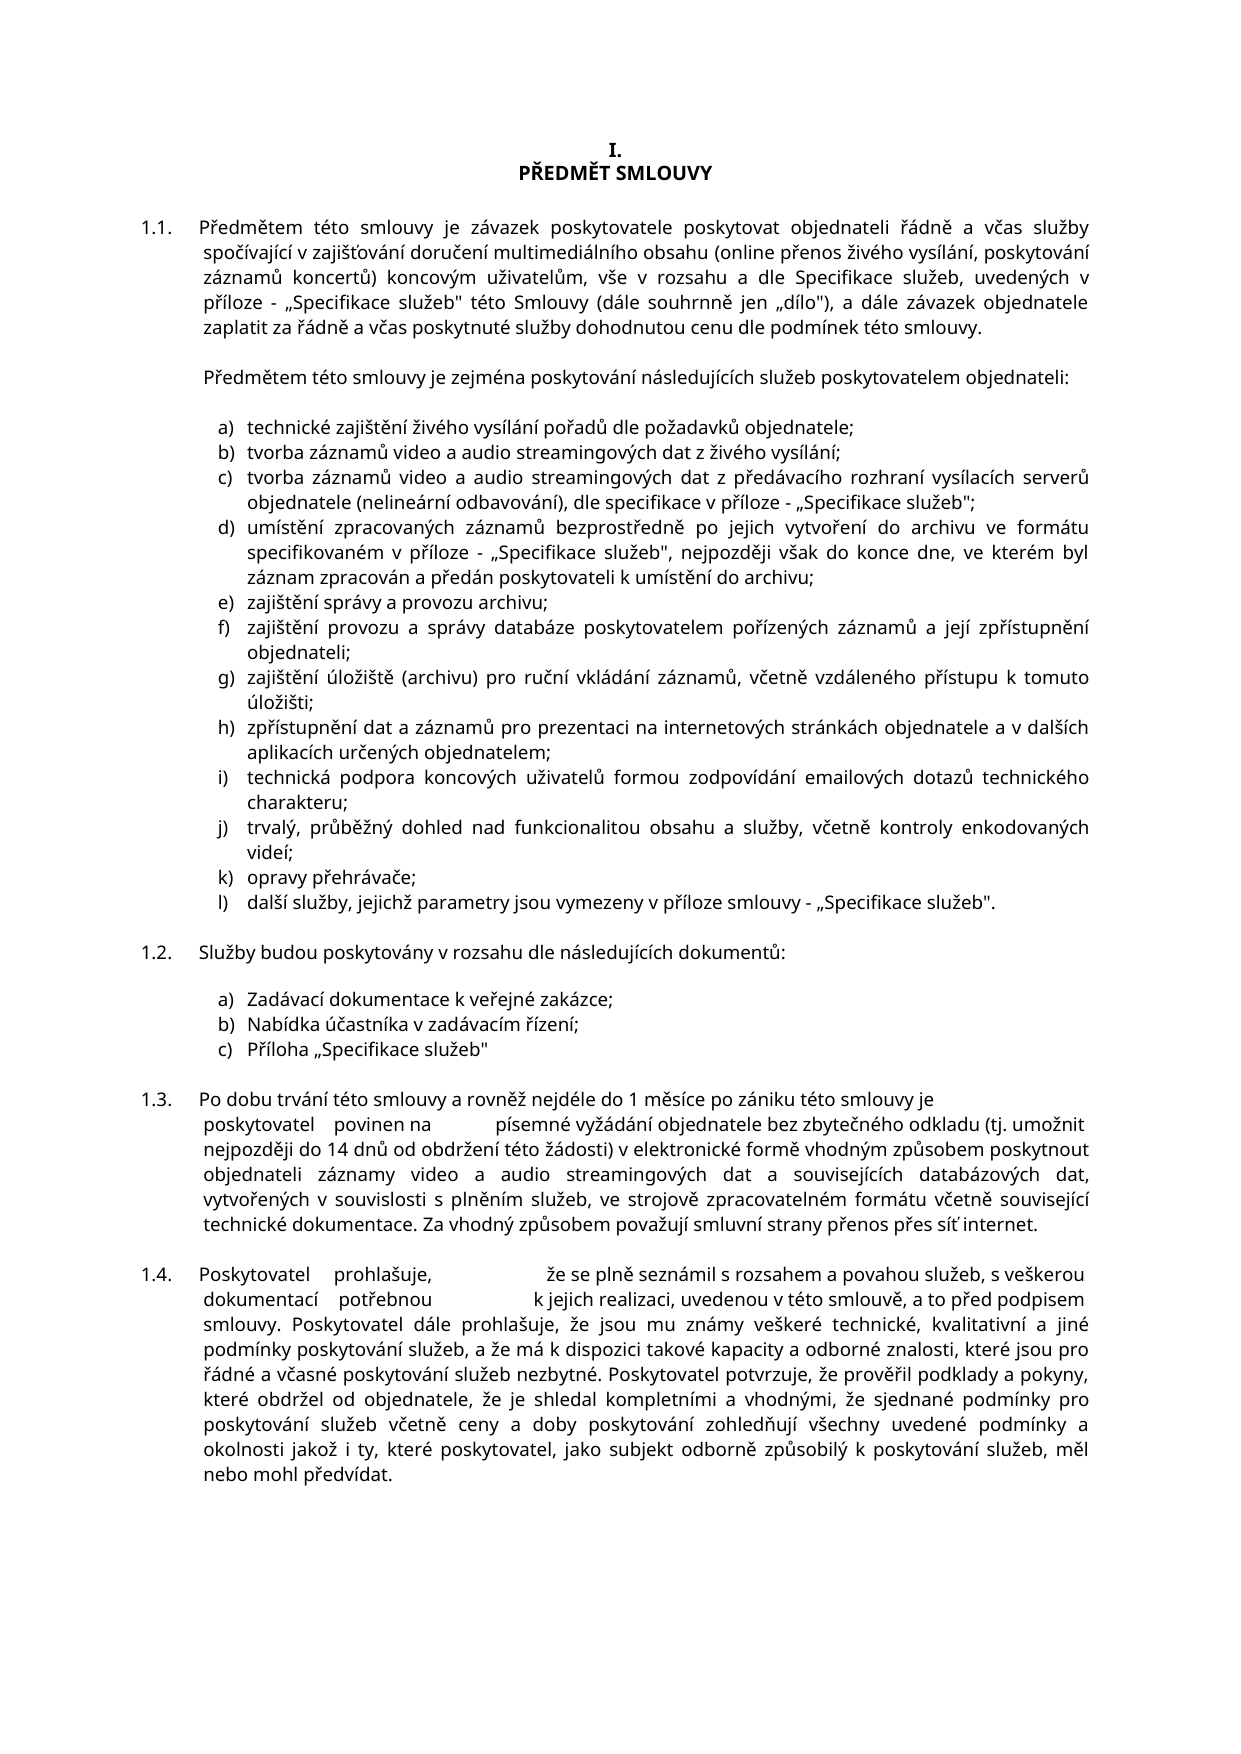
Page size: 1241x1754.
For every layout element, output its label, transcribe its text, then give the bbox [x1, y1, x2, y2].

list Po dobu trvání této smlouvy a rovněž nejdéle do 1 měsíce po zániku této smlouvy je [141, 1087, 1090, 1112]
list tvorba záznamů video a audio streamingových dat z předávacího rozhraní vysílacích serverů objednatele (nelineární odbavování), dle specifikace v příloze - „Specifikace služeb"; [218, 464, 1090, 514]
list trvalý, průběžný dohled nad funkcionalitou obsahu a služby, včetně kontroly enkodovaných videí; [218, 814, 1090, 864]
list zajištění úložiště (archivu) pro ruční vkládání záznamů, včetně vzdáleného přístupu k tomuto úložišti; [218, 664, 1090, 714]
list Zadávací dokumentace k veřejné zakázce; [218, 987, 1090, 1012]
text Předmětem této smlouvy je zejména poskytování následujících služeb poskytovatelem objednateli: [203, 364, 1090, 389]
list další služby, jejichž parametry jsou vymezeny v příloze smlouvy - „Specifikace služeb". [218, 889, 1090, 914]
list zajištění provozu a správy databáze poskytovatelem pořízených záznamů a její zpřístupnění objednateli; [218, 614, 1090, 664]
text dokumentací potřebnou k jejich realizaci, uvedenou v této smlouvě, a to před podpisem [203, 1287, 1090, 1312]
list zpřístupnění dat a záznamů pro prezentaci na internetových stránkách objednatele a v dalších aplikacích určených objednatelem; [218, 714, 1090, 764]
list Poskytovatel prohlašuje, že se plně seznámil s rozsahem a povahou služeb, s veškerou [141, 1262, 1090, 1287]
list zajištění správy a provozu archivu; [218, 589, 1090, 614]
list umístění zpracovaných záznamů bezprostředně po jejich vytvoření do archivu ve formátu specifikovaném v příloze - „Specifikace služeb", nejpozději však do konce dne, ve kterém byl záznam zpracován a předán poskytovateli k umístění do archivu; [218, 514, 1090, 589]
text poskytovatel povinen na písemné vyžádání objednatele bez zbytečného odkladu (tj. umožnit [203, 1112, 1090, 1137]
list opravy přehrávače; [218, 864, 1090, 889]
list Služby budou poskytovány v rozsahu dle následujících dokumentů: [141, 942, 1090, 964]
subtitle I. [141, 140, 1090, 162]
list Příloha „Specifikace služeb" [218, 1037, 1090, 1062]
text smlouvy. Poskytovatel dále prohlašuje, že jsou mu známy veškeré technické, kvalitativní a jiné podmínky poskytování služeb, a že má k dispozici takové kapacity a odborné znalosti, které jsou pro řádné a včasné poskytování služeb nezbytné. Poskytovatel potvrzuje, že prověřil podklady a pokyny, které obdržel od objednatele, že je shledal kompletními a vhodnými, že sjednané podmínky pro poskytování služeb včetně ceny a doby poskytování zohledňují všechny uvedené podmínky a okolnosti jakož i ty, které poskytovatel, jako subjekt odborně způsobilý k poskytování služeb, měl nebo mohl předvídat. [203, 1312, 1090, 1487]
list Nabídka účastníka v zadávacím řízení; [218, 1012, 1090, 1037]
list technická podpora koncových uživatelů formou zodpovídání emailových dotazů technického charakteru; [218, 764, 1090, 814]
list technické zajištění živého vysílání pořadů dle požadavků objednatele; [218, 414, 1090, 439]
subtitle PŘEDMĚT SMLOUVY [141, 162, 1090, 184]
list Předmětem této smlouvy je závazek poskytovatele poskytovat objednateli řádně a včas služby spočívající v zajišťování doručení multimediálního obsahu (online přenos živého vysílání, poskytování záznamů koncertů) koncovým uživatelům, vše v rozsahu a dle Specifikace služeb, uvedených v příloze - „Specifikace služeb" této Smlouvy (dále souhrnně jen „dílo"), a dále závazek objednatele zaplatit za řádně a včas poskytnuté služby dohodnutou cenu dle podmínek této smlouvy. [141, 214, 1090, 339]
list tvorba záznamů video a audio streamingových dat z živého vysílání; [218, 439, 1090, 464]
text nejpozději do 14 dnů od obdržení této žádosti) v elektronické formě vhodným způsobem poskytnout objednateli záznamy video a audio streamingových dat a souvisejících databázových dat, vytvořených v souvislosti s plněním služeb, ve strojově zpracovatelném formátu včetně související technické dokumentace. Za vhodný způsobem považují smluvní strany přenos přes síť internet. [203, 1137, 1090, 1237]
